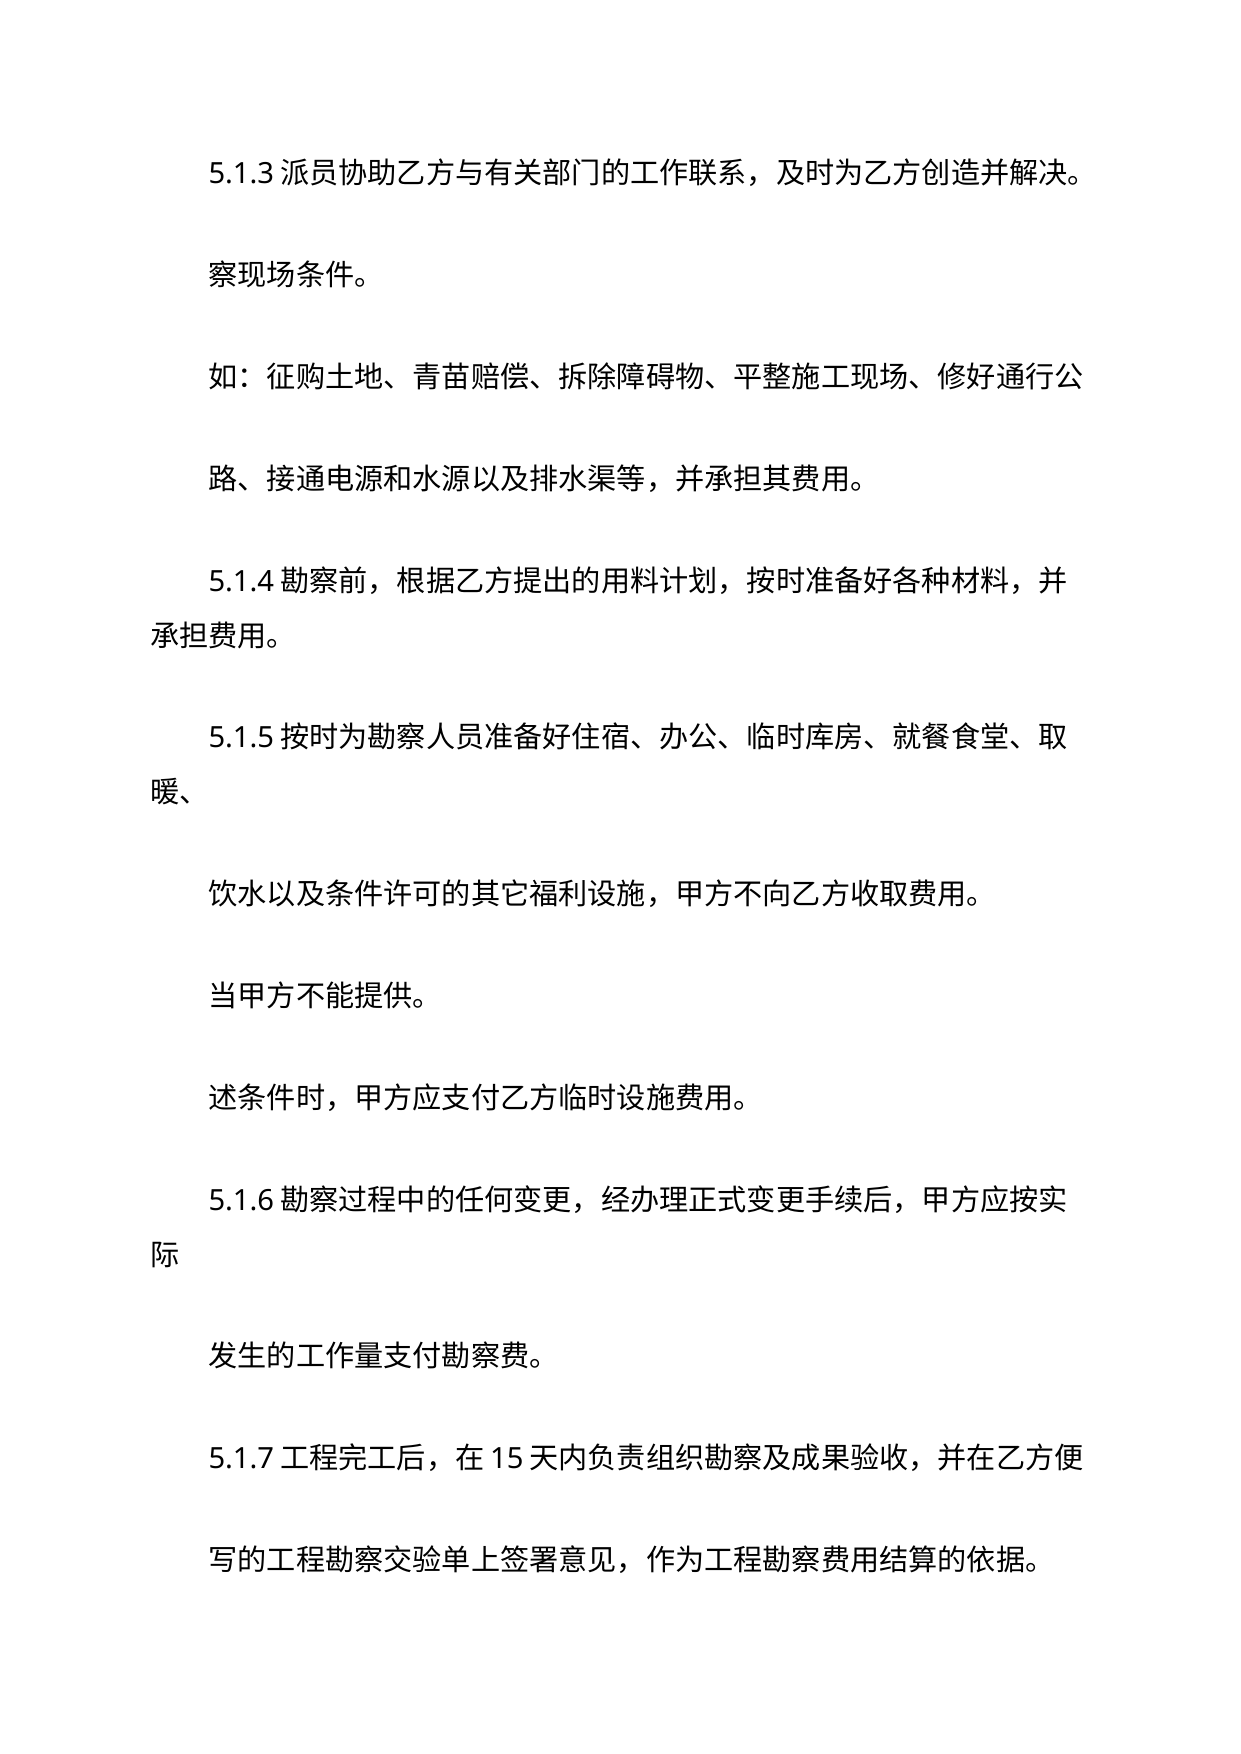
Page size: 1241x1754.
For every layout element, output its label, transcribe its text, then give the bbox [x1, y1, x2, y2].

text 察现场条件。 [150, 252, 1090, 294]
text 写的工程勘察交验单上签署意见，作为工程勘察费用结算的依据。 [150, 1537, 1090, 1579]
text 饮水以及条件许可的其它福利设施，甲方不向乙方收取费用。 [150, 871, 1090, 913]
text 述条件时，甲方应支付乙方临时设施费用。 [150, 1074, 1090, 1117]
text 如：征购土地、青苗赔偿、拆除障碍物、平整施工现场、修好通行公 [150, 354, 1090, 396]
text 5.1.7工程完工后，在15天内负责组织勘察及成果验收，并在乙方便 [150, 1435, 1090, 1477]
text 5.1.6勘察过程中的任何变更，经办理正式变更手续后，甲方应按实际 [150, 1176, 1090, 1273]
text 5.1.3派员协助乙方与有关部门的工作联系，及时为乙方创造并解决。 [150, 150, 1090, 192]
text 路、接通电源和水源以及排水渠等，并承担其费用。 [150, 456, 1090, 498]
text 发生的工作量支付勘察费。 [150, 1333, 1090, 1375]
text 当甲方不能提供。 [150, 973, 1090, 1015]
text 5.1.5按时为勘察人员准备好住宿、办公、临时库房、就餐食堂、取暖、 [150, 714, 1090, 811]
text 5.1.4勘察前，根据乙方提出的用料计划，按时准备好各种材料，并承担费用。 [150, 557, 1090, 654]
